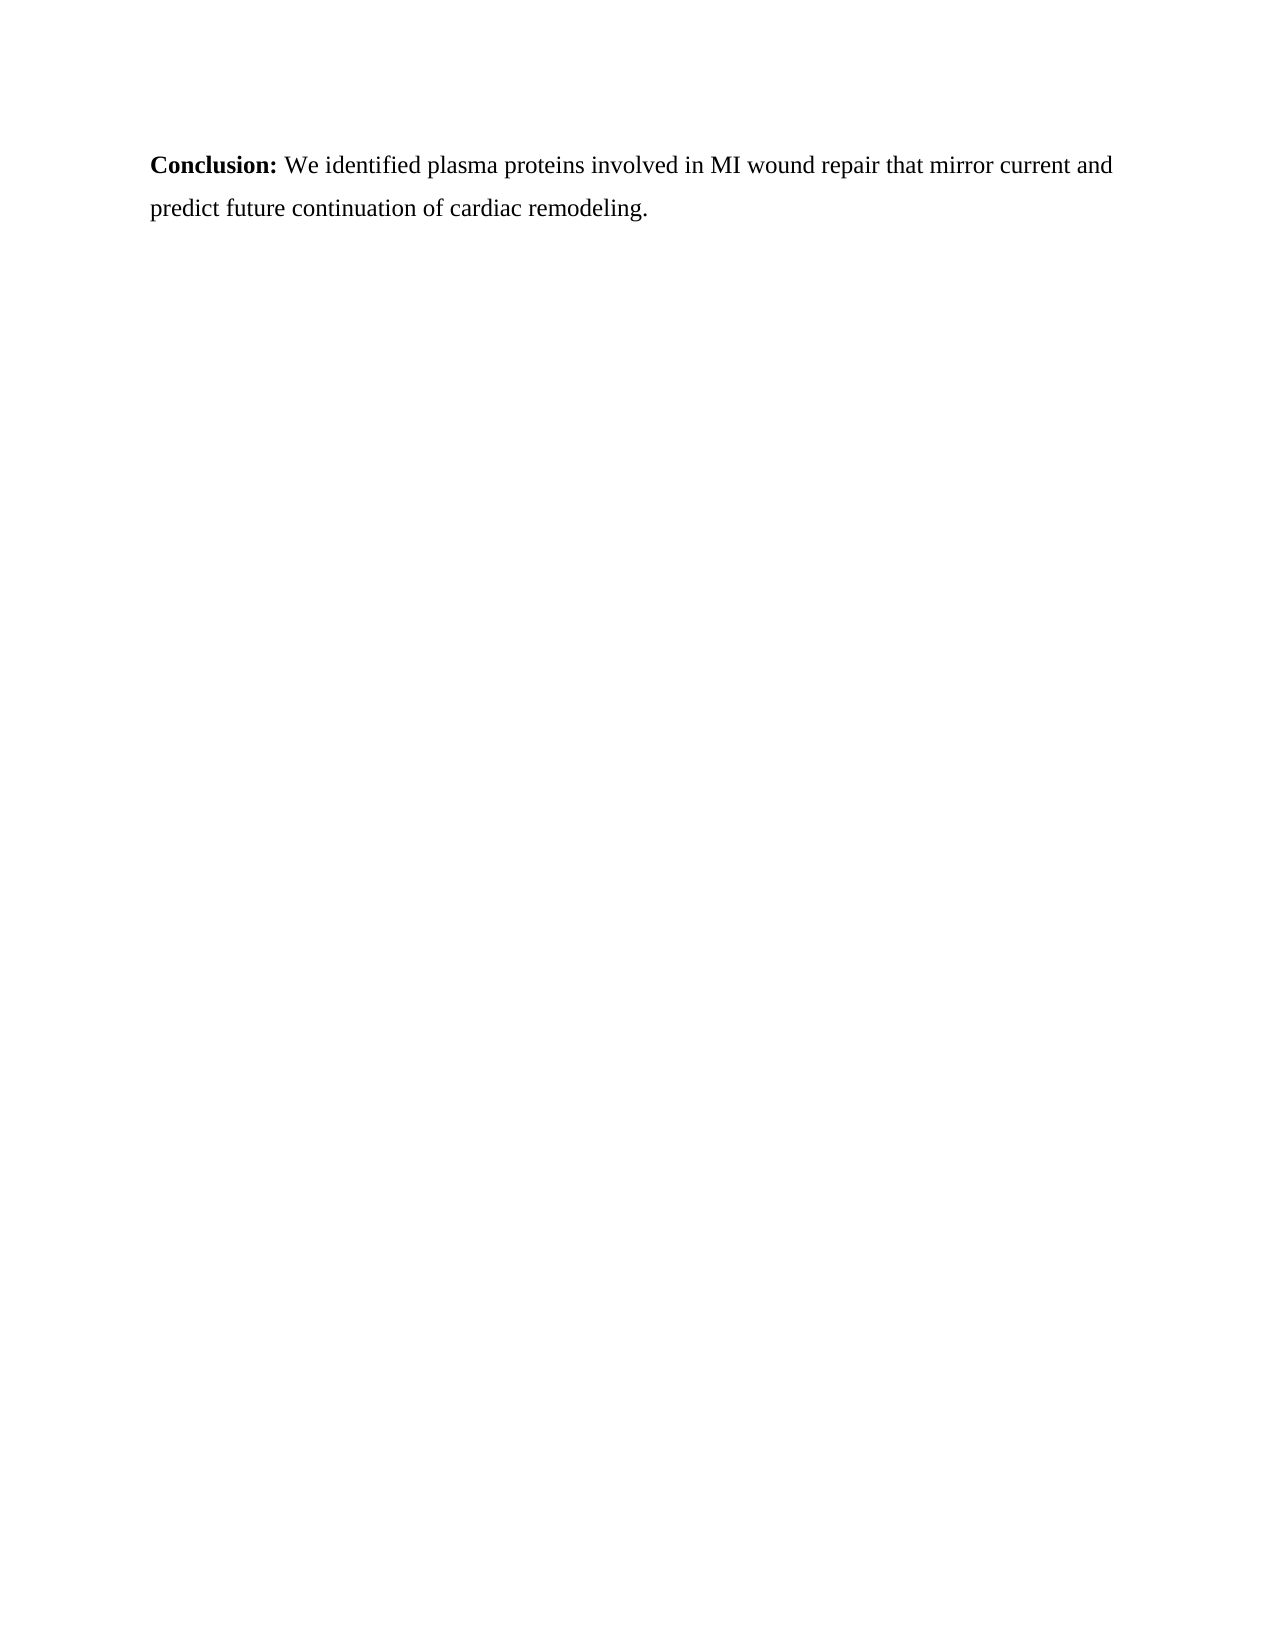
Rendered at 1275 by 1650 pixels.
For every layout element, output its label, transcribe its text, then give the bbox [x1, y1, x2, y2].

text Conclusion: We identified plasma proteins involved in MI wound repair that mirror current and predict future continuation of cardiac remodeling. [150, 150, 1125, 222]
